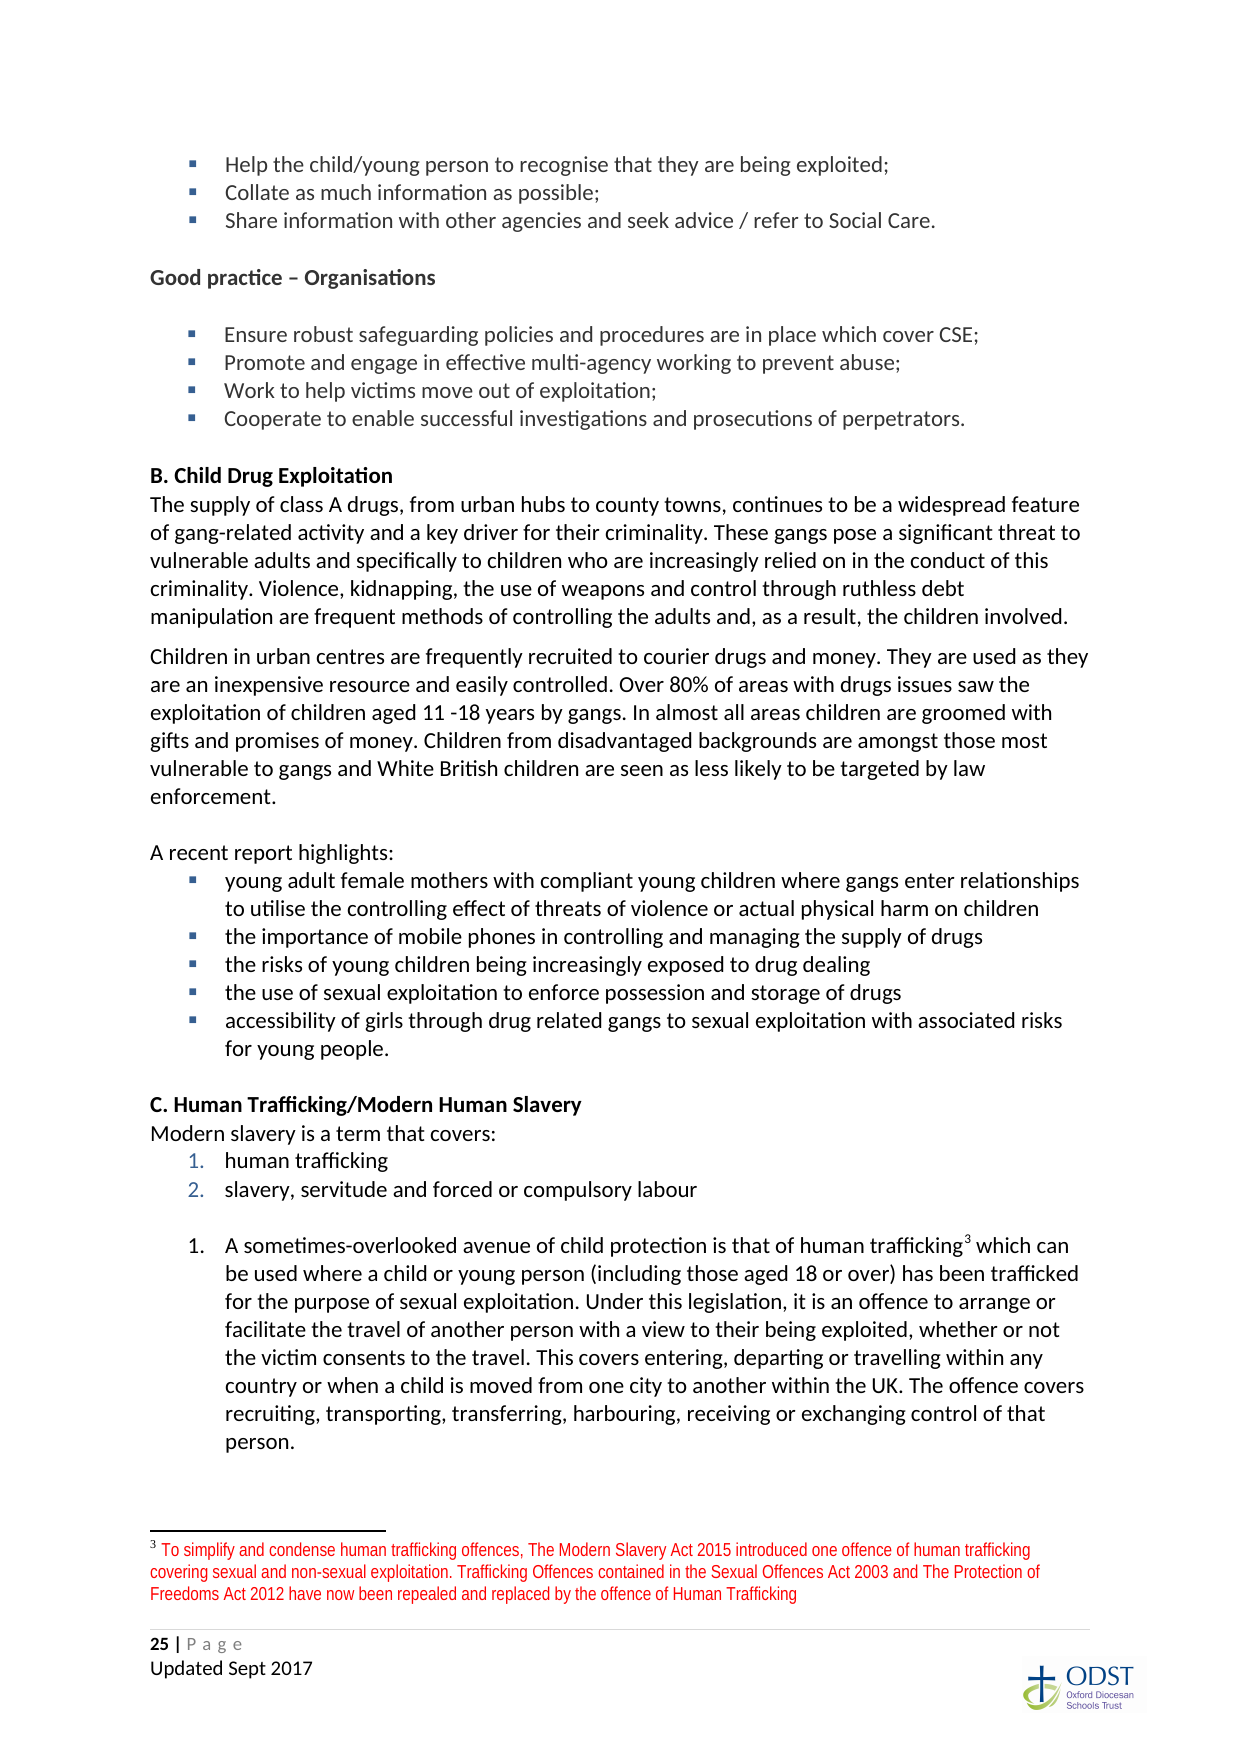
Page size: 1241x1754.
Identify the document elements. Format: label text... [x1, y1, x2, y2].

list Promote and engage in effective multi-agency working to prevent abuse; [186, 348, 1087, 376]
list human trafficking [187, 1147, 1090, 1175]
list Collate as much information as possible; [187, 178, 1087, 206]
list the risks of young children being increasingly exposed to drug dealing [187, 951, 1090, 978]
list slavery, servitude and forced or compulsory labour [187, 1175, 1090, 1203]
list Ensure robust safeguarding policies and procedures are in place which cover CSE; [186, 320, 1087, 348]
list Cooperate to enable successful investigations and prosecutions of perpetrators. [186, 404, 1087, 432]
list A sometimes-overlooked avenue of child protection is that of human trafficking which can be used where a child or young person (including those aged 18 or over) has been trafficked for the purpose of sexual exploitation. Under this legislation, it is an offence to arrange or facilitate the travel of another person with a view to their being exploited, whether or not the victim consents to the travel. This covers entering, departing or travelling within any country or when a child is moved from one city to another within the UK. The offence covers recruiting, transporting, transferring, harbouring, receiving or exchanging control of that person. [187, 1231, 1090, 1455]
picture [1021, 1656, 1147, 1713]
list young adult female mothers with compliant young children where gangs enter relationships to utilise the controlling effect of threats of violence or actual physical harm on children [187, 866, 1090, 922]
text C. Human Trafficking/Modern Human Slavery [150, 1091, 1090, 1119]
text Modern slavery is a term that covers: [150, 1119, 1090, 1147]
list the importance of mobile phones in controlling and managing the supply of drugs [187, 922, 1090, 951]
list Help the child/young person to recognise that they are being exploited; [187, 150, 1087, 178]
list accessibility of girls through drug related gangs to sexual exploitation with associated risks for young people. [187, 1007, 1090, 1063]
text Children in urban centres are frequently recruited to courier drugs and money. They are used as they are an inexpensive resource and easily controlled. Over 80% of areas with drugs issues saw the exploitation of children aged 11 -18 years by gangs. In almost all areas children are groomed with gifts and promises of money. Children from disadvantaged backgrounds are amongst those most vulnerable to gangs and White British children are seen as less likely to be targeted by law enforcement. [150, 642, 1090, 810]
list Share information with other agencies and seek advice / refer to Social Care. [187, 206, 1087, 234]
text Good practice – Organisations [150, 263, 1087, 291]
text A recent report highlights: [150, 838, 1090, 866]
text B. Child Drug Exploitation [150, 462, 1090, 490]
list the use of sexual exploitation to enforce possession and storage of drugs [187, 978, 1090, 1007]
text The supply of class A drugs, from urban hubs to county towns, continues to be a widespread feature of gang-related activity and a key driver for their criminality. These gangs pose a significant threat to vulnerable adults and specifically to children who are increasingly relied on in the conduct of this criminality. Violence, kidnapping, the use of weapons and control through ruthless debt manipulation are frequent methods of controlling the adults and, as a result, the children involved. [150, 490, 1090, 630]
list Work to help victims move out of exploitation; [186, 376, 1087, 404]
